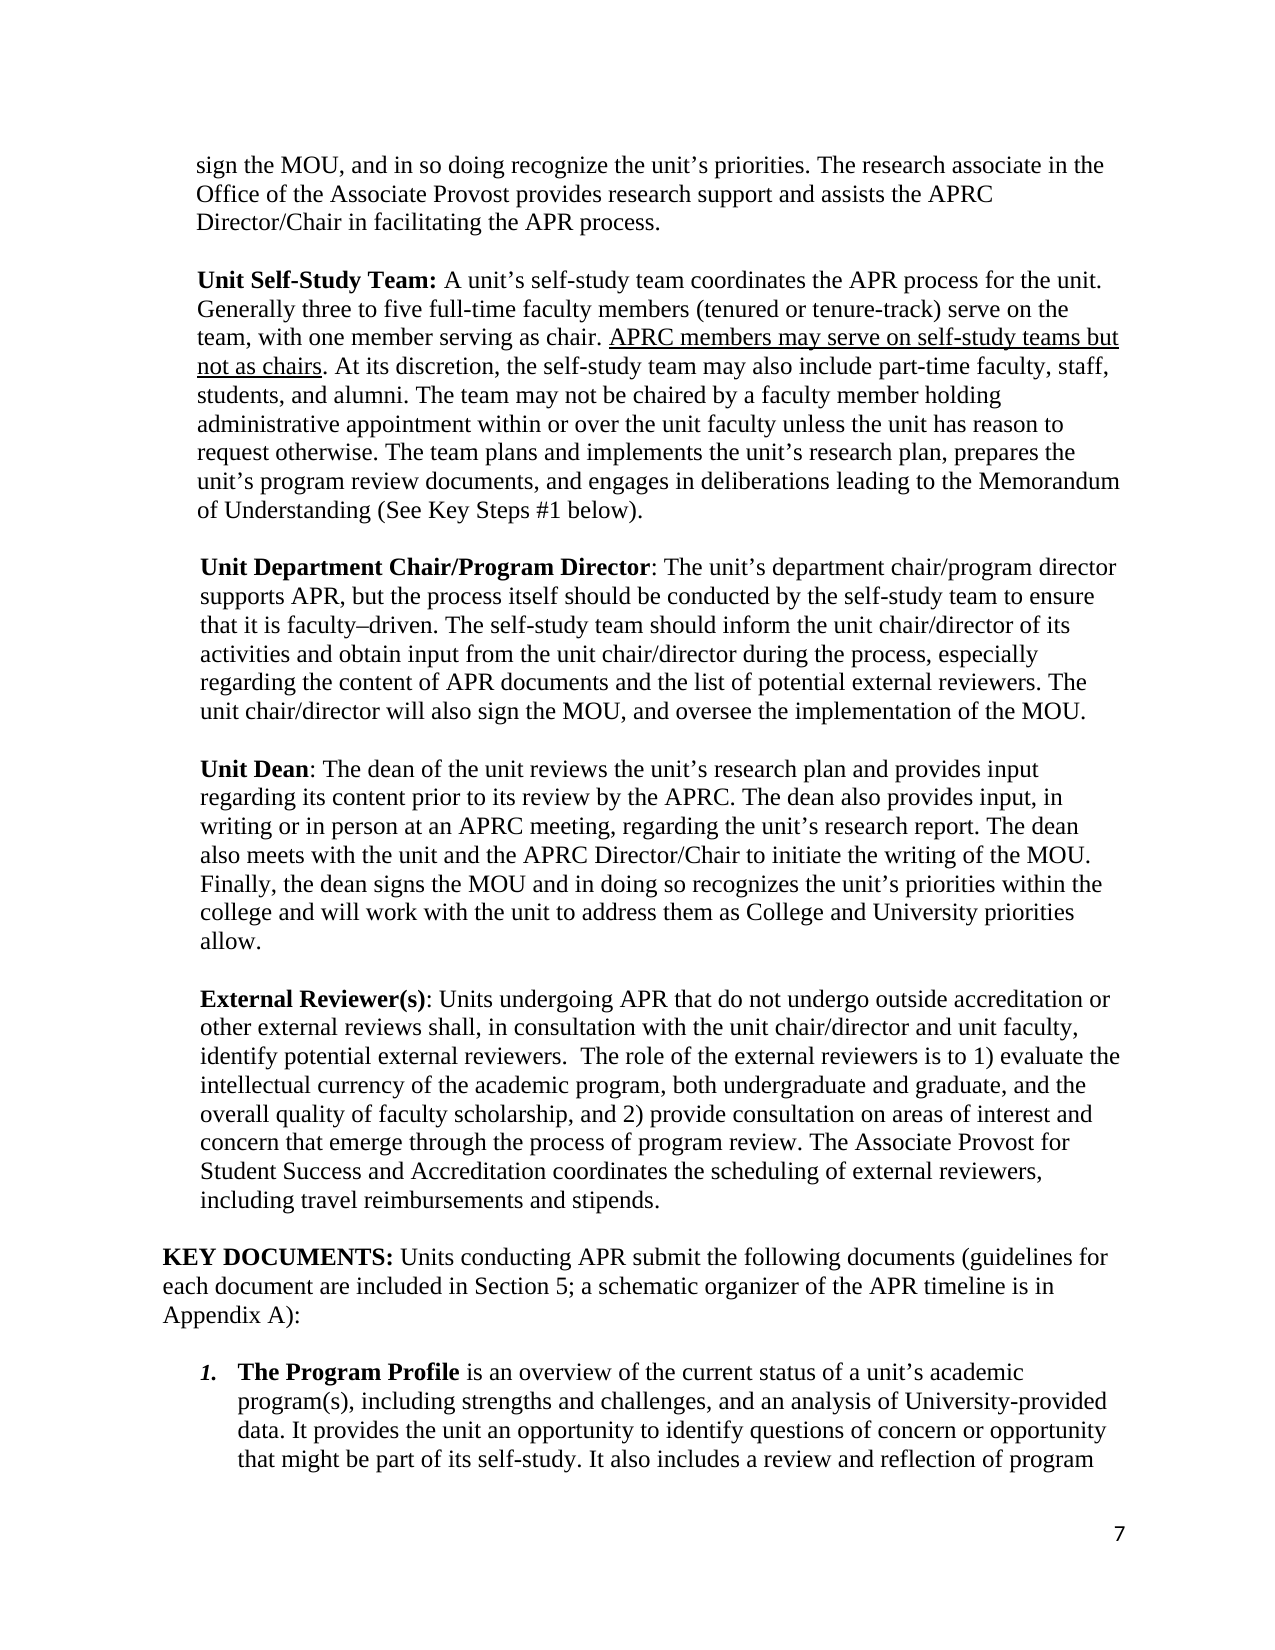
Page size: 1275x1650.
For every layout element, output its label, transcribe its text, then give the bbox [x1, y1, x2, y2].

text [196, 150, 1125, 236]
text KEY DOCUMENTS: Units conducting APR submit the following documents (guidelines for each document are included in Section 5; a schematic organizer of the APR timeline is in Appendix A): [162, 1242, 1125, 1329]
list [200, 1357, 1125, 1472]
text Unit Dean: The dean of the unit reviews the unit’s research plan and provides input regarding its content prior to its review by the APRC. The dean also provides input, in writing or in person at an APRC meeting, regarding the unit’s research report. The dean also meets with the unit and the APRC Director/Chair to initiate the writing of the MOU. Finally, the dean signs the MOU and in doing so recognizes the unit’s priorities within the college and will work with the unit to address them as College and University priorities allow. [200, 754, 1125, 955]
text Unit Department Chair/Program Director: The unit’s department chair/program director supports APR, but the process itself should be conducted by the self-study team to ensure that it is faculty–driven. The self-study team should inform the unit chair/director of its activities and obtain input from the unit chair/director during the process, especially regarding the content of APR documents and the list of potential external reviewers. The unit chair/director will also sign the MOU, and oversee the implementation of the MOU. [200, 552, 1125, 725]
text External Reviewer(s): Units undergoing APR that do not undergo outside accreditation or other external reviews shall, in consultation with the unit chair/director and unit faculty, identify potential external reviewers. The role of the external reviewers is to 1) evaluate the intellectual currency of the academic program, both undergraduate and graduate, and the overall quality of faculty scholarship, and 2) provide consultation on areas of interest and concern that emerge through the process of program review. The Associate Provost for Student Success and Accreditation coordinates the scheduling of external reviewers, including travel reimbursements and stipends. [200, 984, 1125, 1214]
text Unit Self-Study Team: A unit’s self-study team coordinates the APR process for the unit. Generally three to five full-time faculty members (tenured or tenure-track) serve on the team, with one member serving as chair. APRC members may serve on self-study teams but not as chairs. At its discretion, the self-study team may also include part-time faculty, staff, students, and alumni. The team may not be chaired by a faculty member holding administrative appointment within or over the unit faculty unless the unit has reason to request otherwise. The team plans and implements the unit’s research plan, prepares the unit’s program review documents, and engages in deliberations leading to the Memorandum of Understanding (See Key Steps #1 below). [197, 265, 1125, 524]
